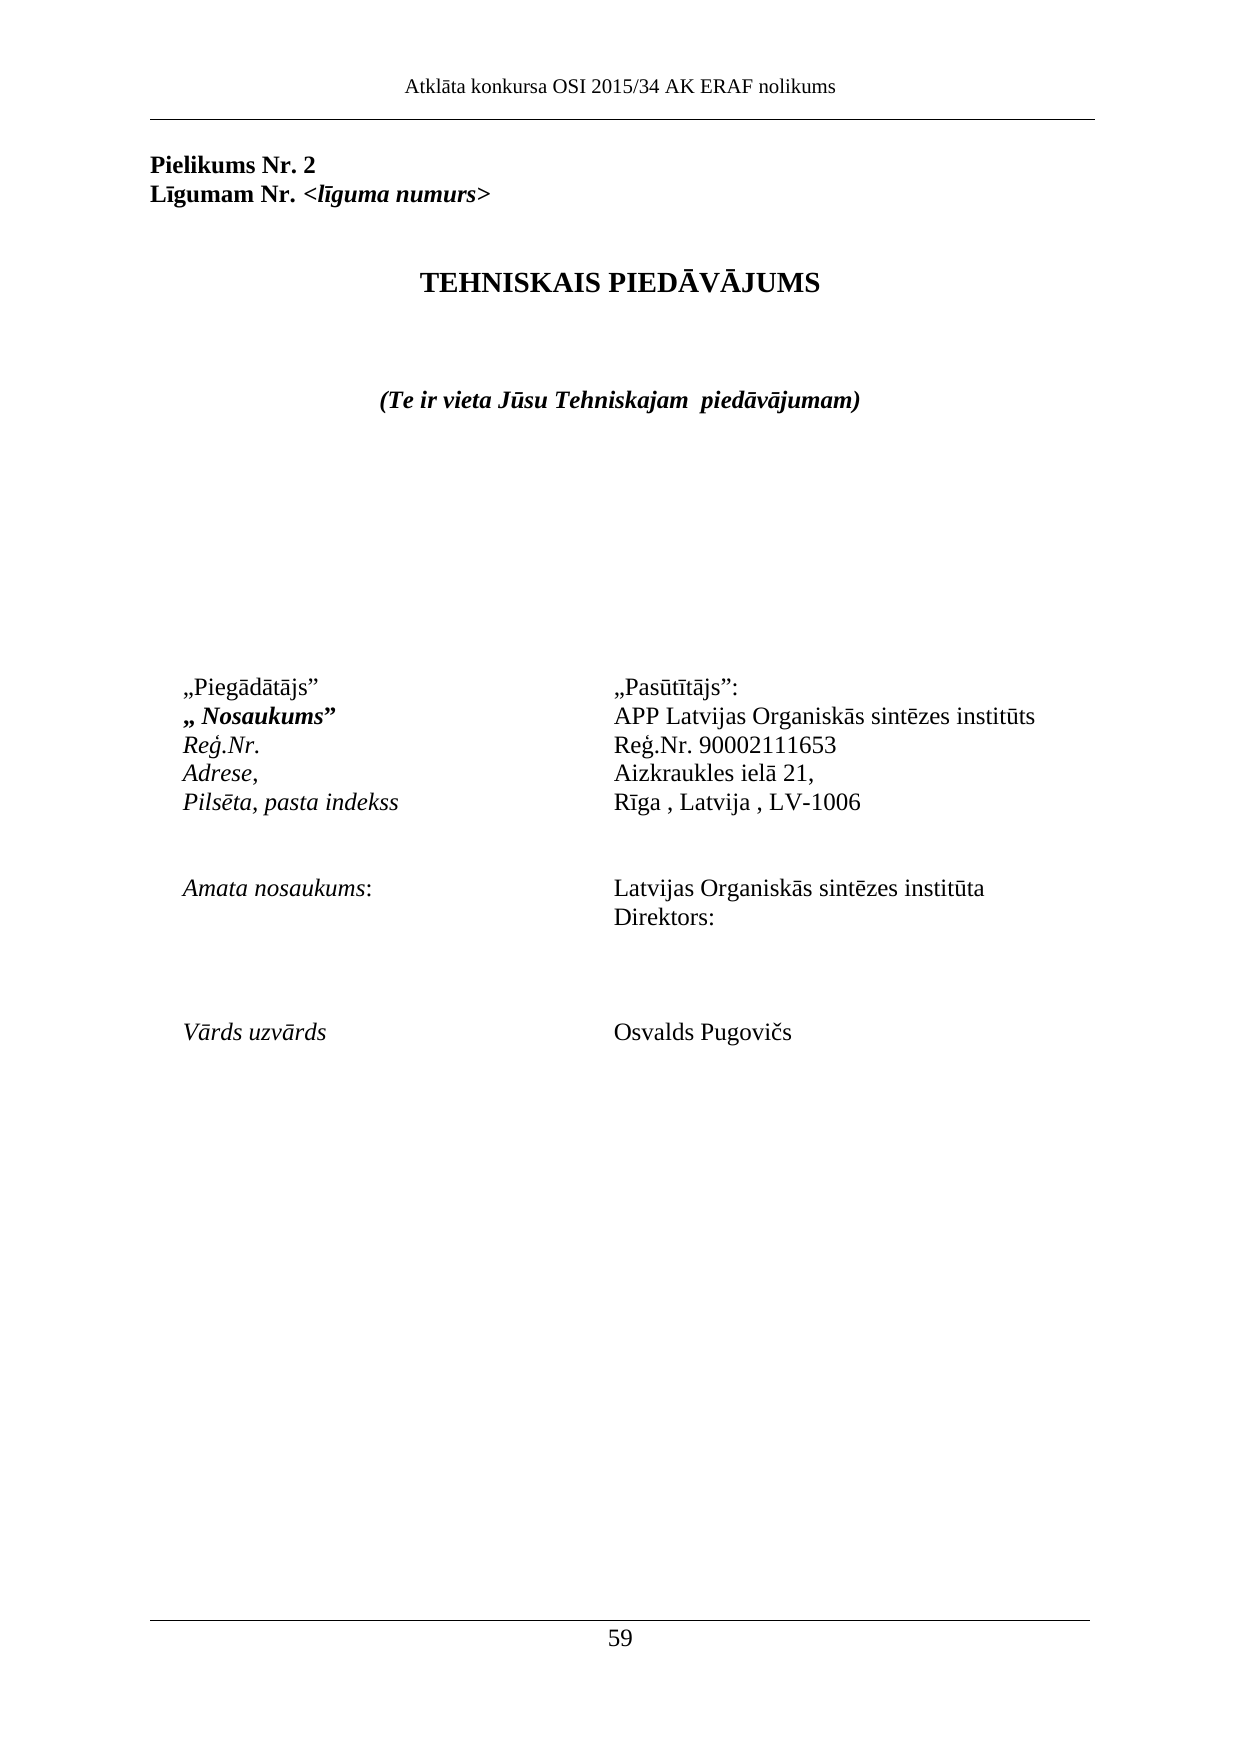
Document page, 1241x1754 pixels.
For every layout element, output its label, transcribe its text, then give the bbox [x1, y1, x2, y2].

text (Te ir vieta Jūsu Tehniskajam piedāvājumam) [150, 385, 1090, 413]
table_header „Pasūtītājs”: APP Latvijas Organiskās sintēzes institūts Reģ.Nr. 90002111653 Aizkraukles ielā 21, Rīga , Latvija , LV-1006 Latvijas Organiskās sintēzes institūta Direktors: Osvalds Pugovičs [602, 672, 1069, 1046]
text Līgumam Nr. <līguma numurs> [150, 179, 1090, 207]
text Tehniskais piedāvājums [150, 265, 1090, 298]
subtitle Pielikums Nr. 2 [150, 150, 1090, 179]
table_header „Piegādātājs” „ Nosaukums” Reģ.Nr. Adrese, Pilsēta, pasta indekss Amata nosaukums: Vārds uzvārds [171, 672, 602, 1046]
